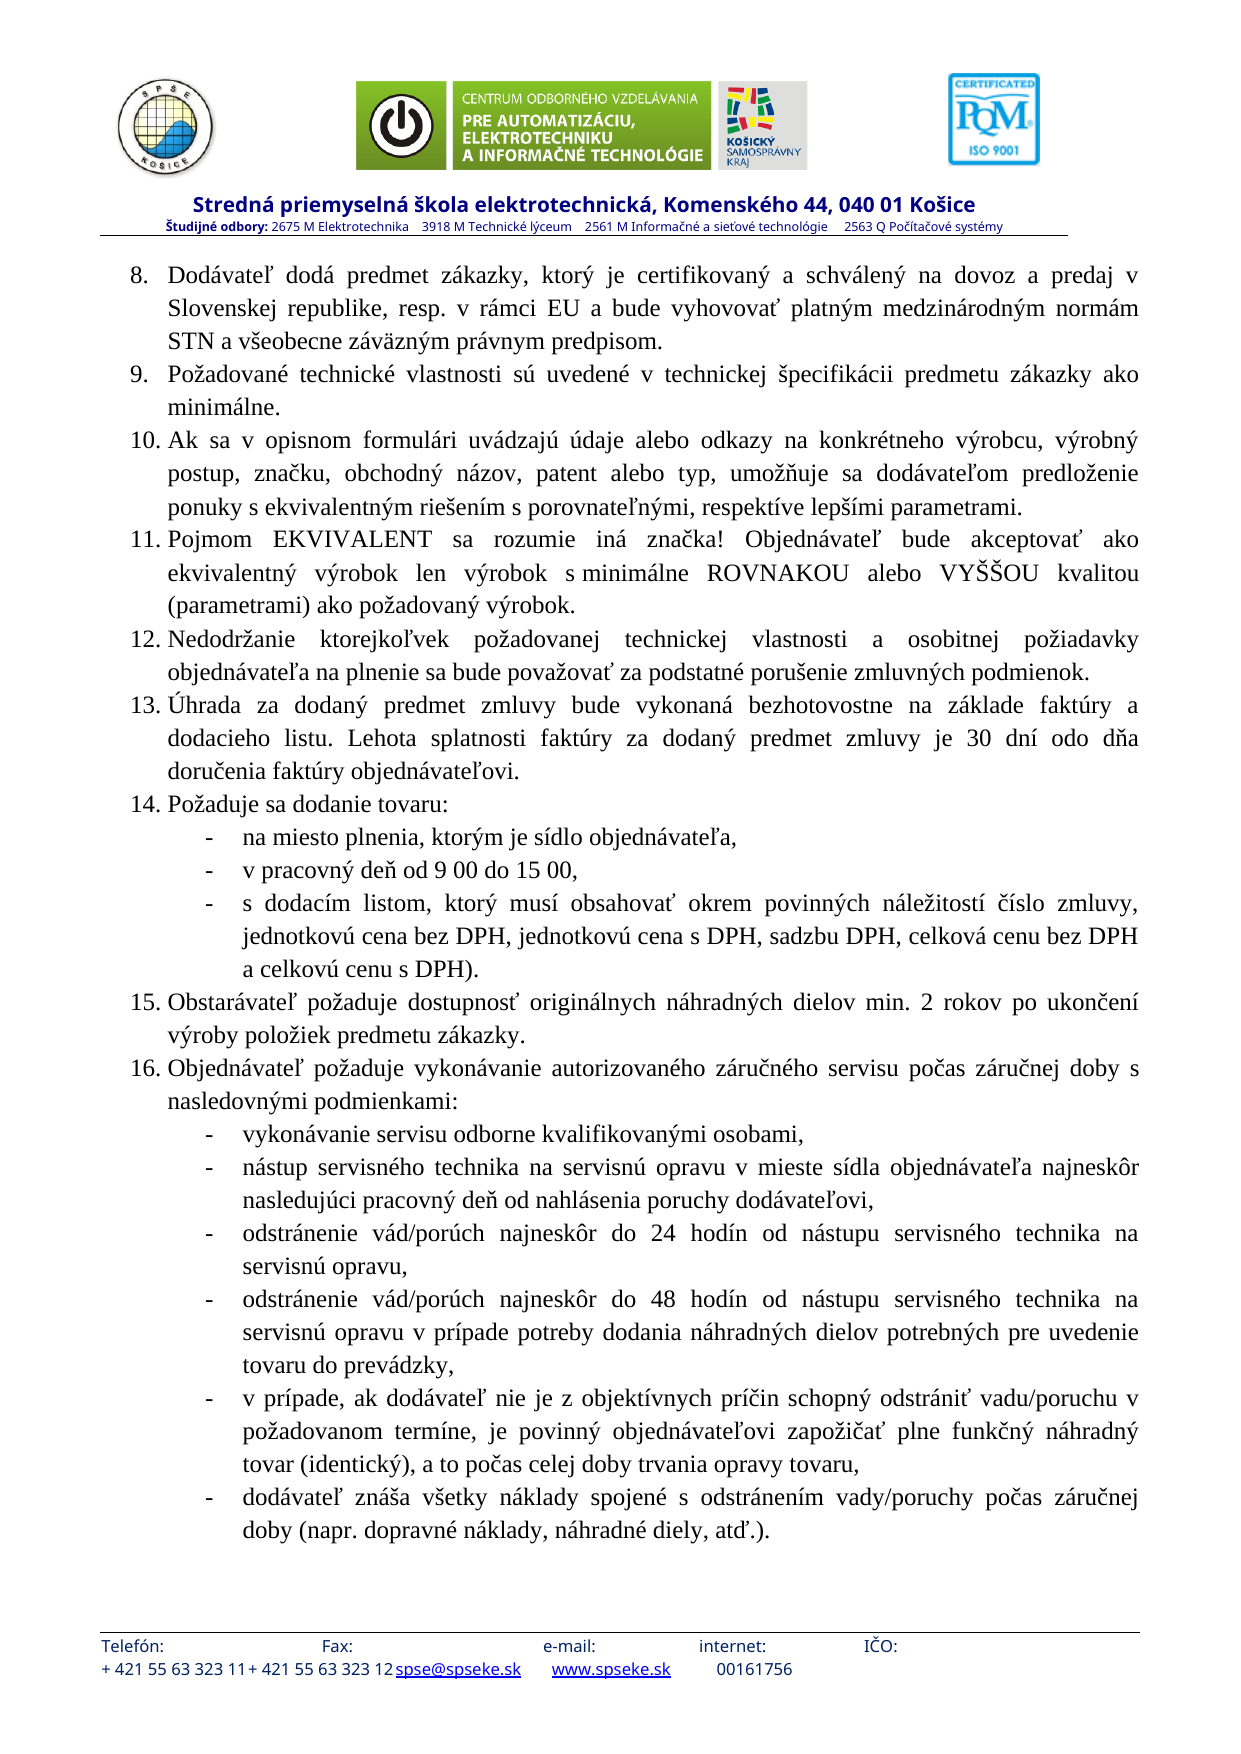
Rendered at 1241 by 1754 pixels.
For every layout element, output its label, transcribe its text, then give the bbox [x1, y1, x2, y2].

picture [953, 77, 1035, 161]
list odstránenie vád/porúch najneskôr do 48 hodín od nástupu servisného technika na servisnú opravu v prípade potreby dodania náhradných dielov potrebných pre uvedenie tovaru do prevádzky, [205, 1284, 1140, 1379]
list Pojmom EKVIVALENT sa rozumie iná značka! Objednávateľ bude akceptovať ako ekvivalentný výrobok len výrobok s minimálne ROVNAKOU alebo VYŠŠOU kvalitou (parametrami) ako požadovaný výrobok. [130, 524, 1140, 619]
list Úhrada za dodaný predmet zmluvy bude vykonaná bezhotovostne na základe faktúry a dodacieho listu. Lehota splatnosti faktúry za dodaný predmet zmluvy je 30 dní odo dňa doručenia faktúry objednávateľovi. [130, 690, 1140, 784]
list Obstarávateľ požaduje dostupnosť originálnych náhradných dielov min. 2 rokov po ukončení výroby položiek predmetu zákazky. [130, 987, 1140, 1049]
list Požaduje sa dodanie tovaru: [130, 789, 1140, 817]
list Dodávateľ dodá predmet zákazky, ktorý je certifikovaný a schválený na dovoz a predaj v Slovenskej republike, resp. v rámci EU a bude vyhovovať platným medzinárodným normám STN a všeobecne záväzným právnym predpisom. [130, 260, 1140, 355]
list na miesto plnenia, ktorým je sídlo objednávateľa, [205, 822, 1140, 851]
list v prípade, ak dodávateľ nie je z objektívnych príčin schopný odstrániť vadu/poruchu v požadovanom termíne, je povinný objednávateľovi zapožičať plne funkčný náhradný tovar (identický), a to počas celej doby trvania opravy tovaru, [205, 1383, 1140, 1478]
list Ak sa v opisnom formulári uvádzajú údaje alebo odkazy na konkrétneho výrobcu, výrobný postup, značku, obchodný názov, patent alebo typ, umožňuje sa dodávateľom predloženie ponuky s ekvivalentným riešením s porovnateľnými, respektíve lepšími parametrami. [130, 426, 1140, 520]
list v pracovný deň od 9 00 do 15 00, [205, 855, 1140, 883]
list Požadované technické vlastnosti sú uvedené v technickej špecifikácii predmetu zákazky ako minimálne. [130, 359, 1140, 421]
list nástup servisného technika na servisnú opravu v mieste sídla objednávateľa najneskôr nasledujúci pracovný deň od nahlásenia poruchy dodávateľovi, [205, 1152, 1140, 1214]
list s dodacím listom, ktorý musí obsahovať okrem povinných náležitostí číslo zmluvy, jednotkovú cena bez DPH, jednotkovú cena s DPH, sadzbu DPH, celková cenu bez DPH a celkovú cenu s DPH). [205, 888, 1140, 983]
picture [356, 81, 808, 170]
list Objednávateľ požaduje vykonávanie autorizovaného záručného servisu počas záručnej doby s nasledovnými podmienkami: [130, 1053, 1140, 1115]
list odstránenie vád/porúch najneskôr do 24 hodín od nástupu servisného technika na servisnú opravu, [205, 1218, 1140, 1280]
list vykonávanie servisu odborne kvalifikovanými osobami, [205, 1119, 1140, 1148]
picture [947, 73, 1040, 167]
list Nedodržanie ktorejkoľvek požadovanej technickej vlastnosti a osobitnej požiadavky objednávateľa na plnenie sa bude považovať za podstatné porušenie zmluvných podmienok. [130, 624, 1140, 685]
picture [115, 76, 217, 179]
list dodávateľ znáša všetky náklady spojené s odstránením vady/poruchy počas záručnej doby (napr. dopravné náklady, náhradné diely, atď.). [205, 1482, 1140, 1544]
